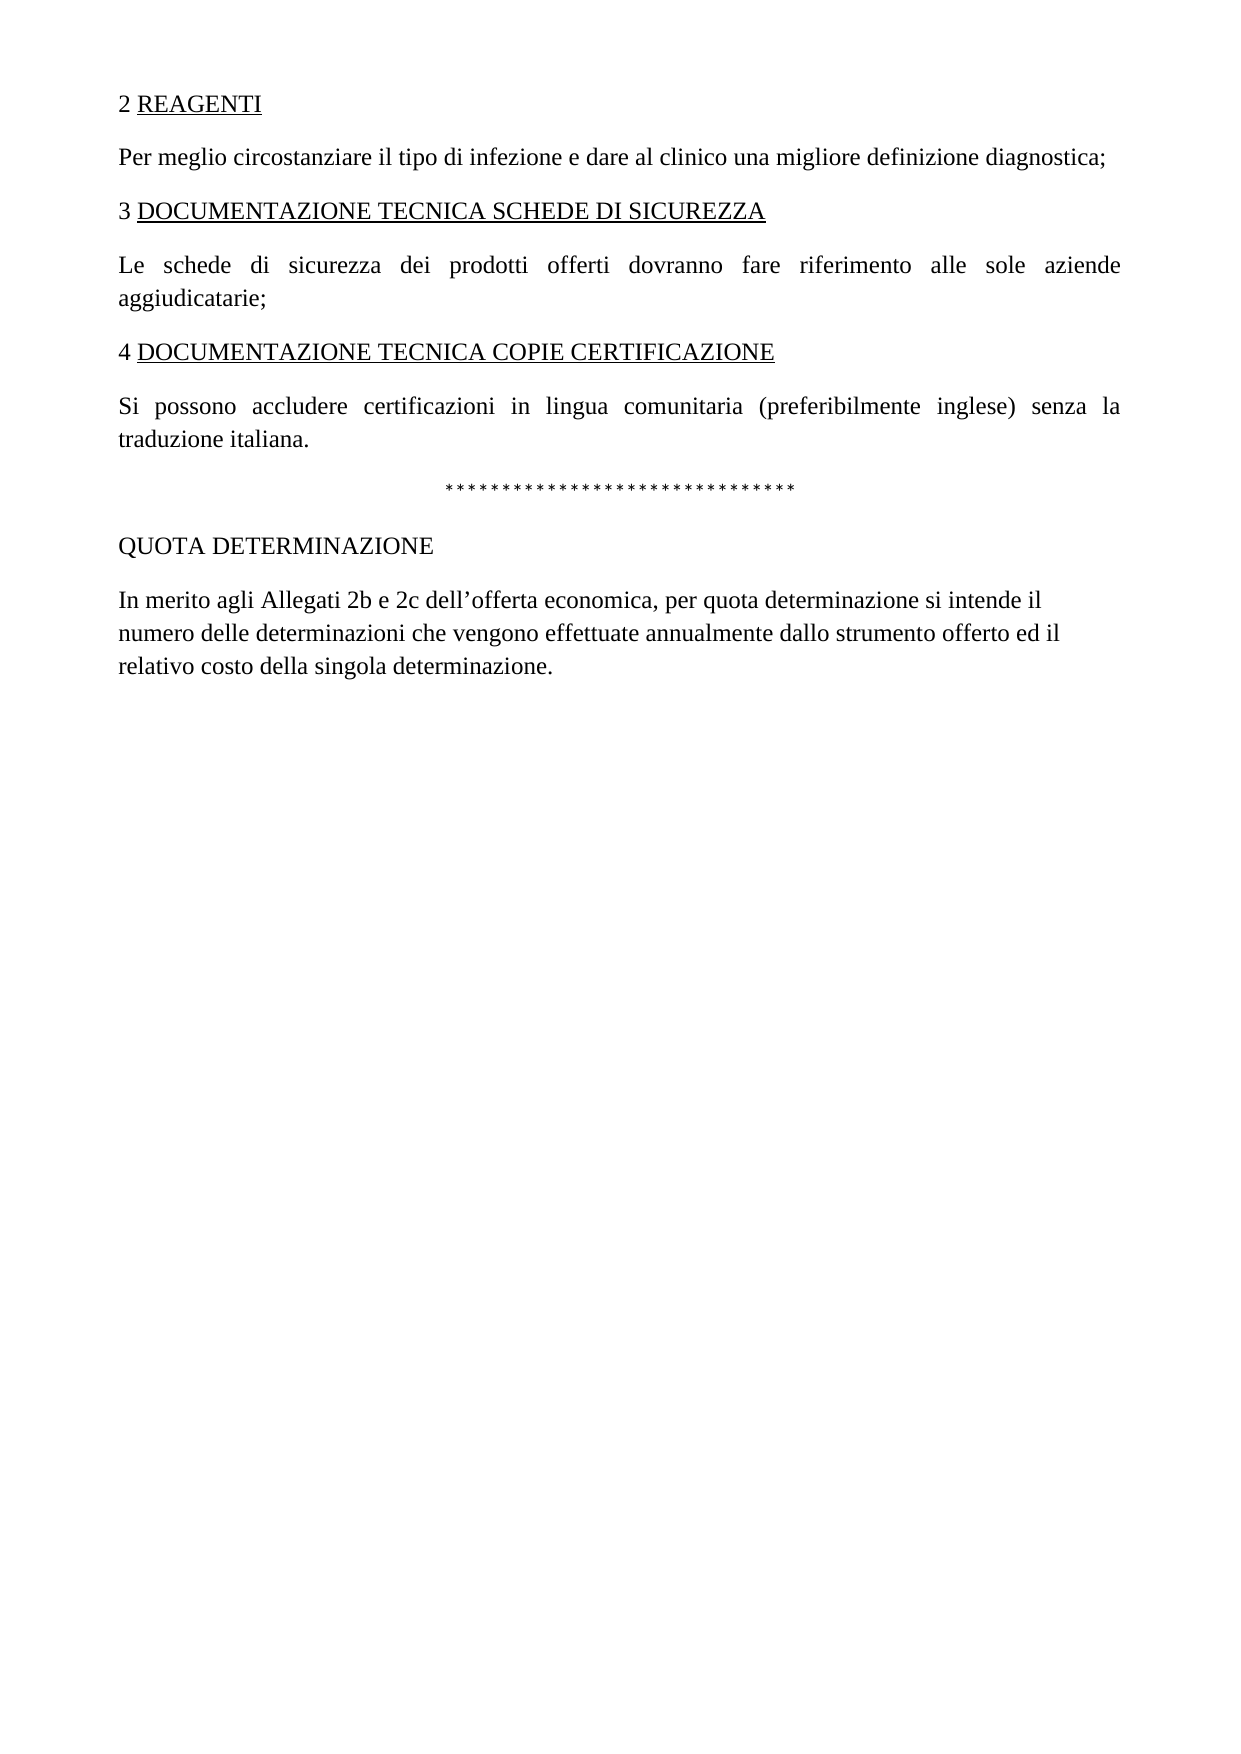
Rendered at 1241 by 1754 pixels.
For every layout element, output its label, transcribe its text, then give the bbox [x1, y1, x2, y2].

text 2 REAGENTI [118, 89, 1122, 117]
text Per meglio circostanziare il tipo di infezione e dare al clinico una migliore definizione diagnostica; [118, 142, 1122, 171]
text Le schede di sicurezza dei prodotti offerti dovranno fare riferimento alle sole aziende aggiudicatarie; [118, 250, 1122, 312]
text In merito agli Allegati 2b e 2c dell’offerta economica, per quota determinazione si intende il numero delle determinazioni che vengono effettuate annualmente dallo strumento offerto ed il relativo costo della singola determinazione. [118, 585, 1122, 679]
text ******************************* [118, 478, 1122, 506]
text QUOTA DETERMINAZIONE [118, 531, 1122, 559]
text 3 DOCUMENTAZIONE TECNICA SCHEDE DI SICUREZZA [118, 196, 1122, 225]
text Si possono accludere certificazioni in lingua comunitaria (preferibilmente inglese) senza la traduzione italiana. [118, 391, 1122, 453]
text 4 DOCUMENTAZIONE TECNICA COPIE CERTIFICAZIONE [118, 337, 1122, 366]
